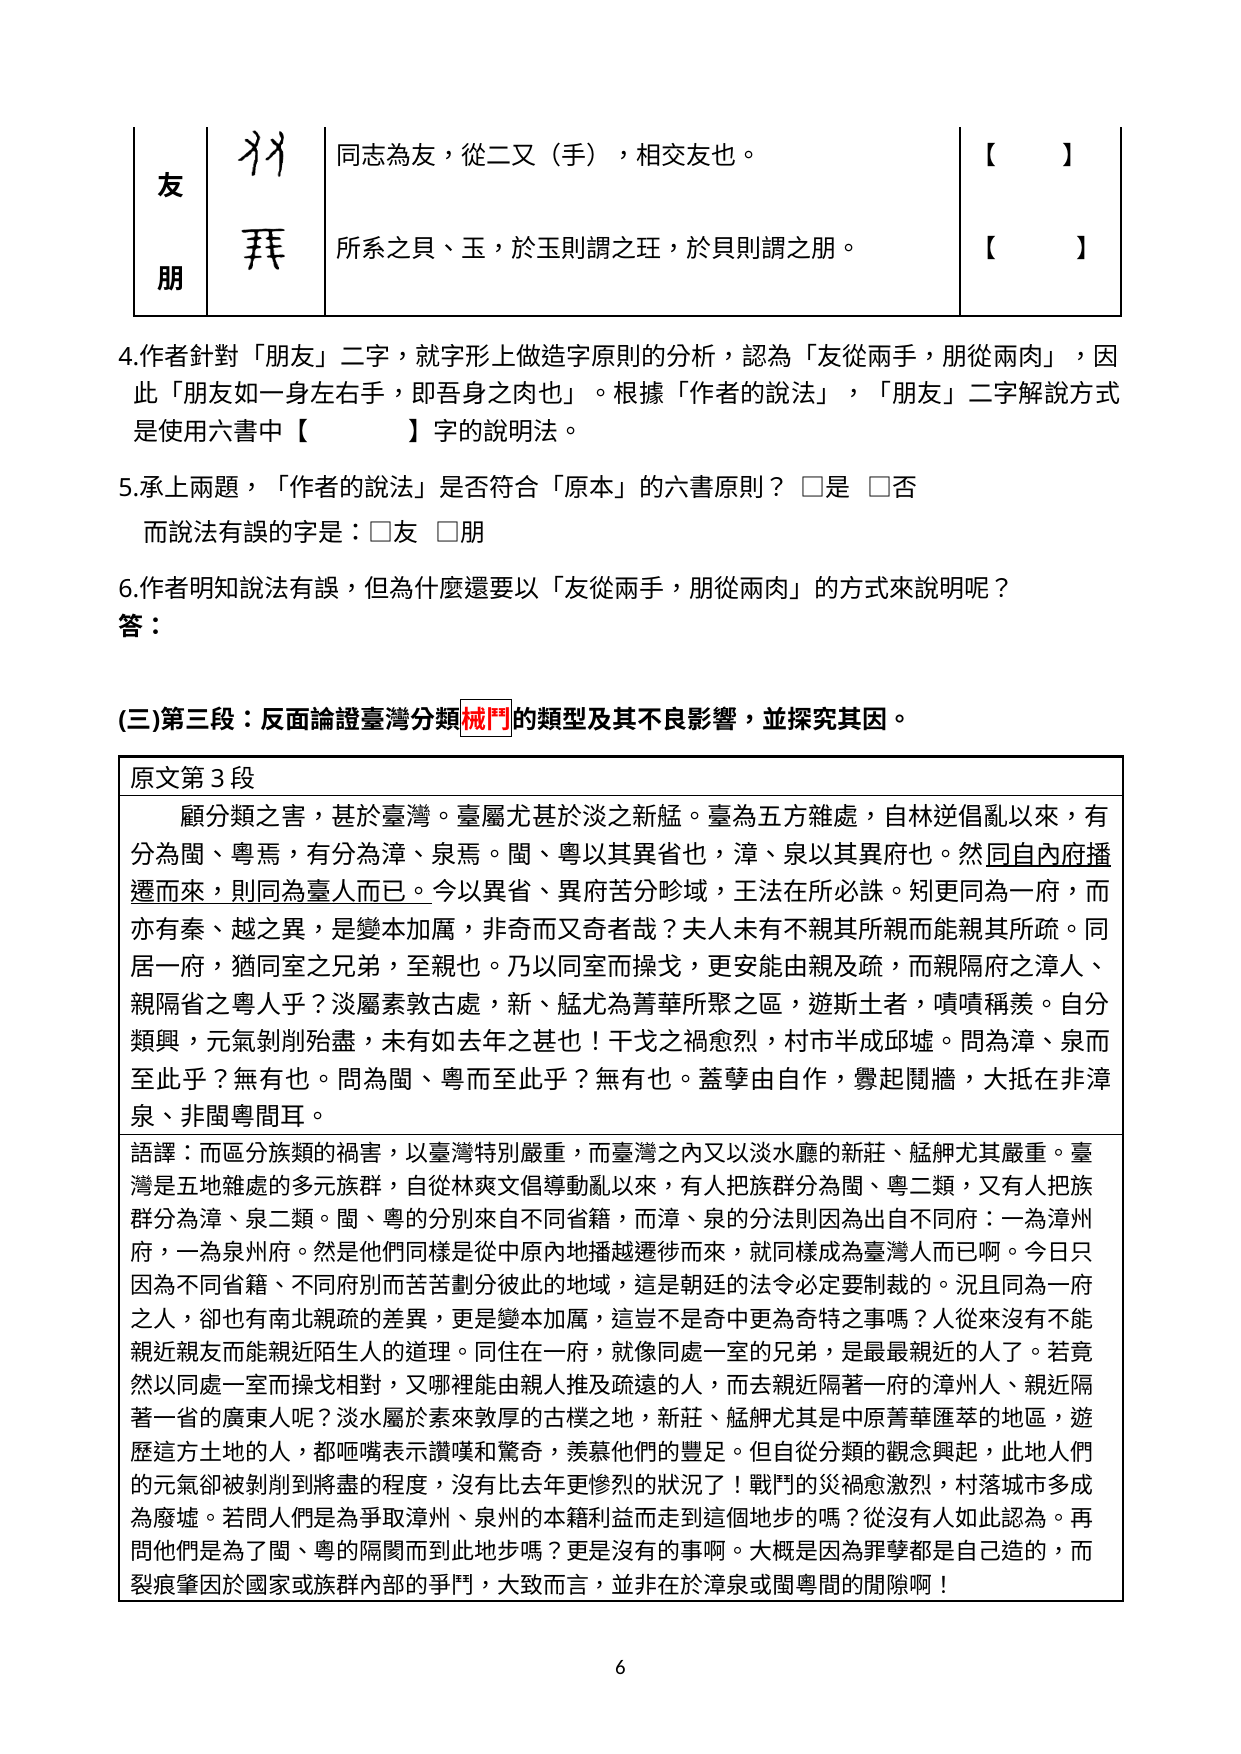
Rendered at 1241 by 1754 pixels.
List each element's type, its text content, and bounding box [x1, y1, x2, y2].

text 6.作者明知說法有誤，但為什麼還要以「友從兩手，朋從兩肉」的方式來說明呢？ [118, 568, 1122, 605]
picture [224, 128, 297, 178]
table_cell 所系之貝、玉，於玉則謂之玨，於貝則謂之朋。 [326, 221, 959, 314]
table_cell 【 會意 】 [961, 127, 1120, 221]
table_cell 朋 [135, 221, 206, 314]
picture [218, 226, 309, 273]
table_cell [208, 221, 324, 314]
table_cell [208, 127, 324, 221]
text (三)第三段：反面論證臺灣分類械鬥的類型及其不良影響，並探究其因。 [118, 680, 1122, 755]
text 而說法有誤的字是：□友 □朋 [131, 512, 1122, 549]
table_cell 顧分類之害，甚於臺灣。臺屬尤甚於淡之新艋。臺為五方雜處，自林逆倡亂以來，有分為閩、粵焉，有分為漳、泉焉。閩、粵以其異省也，漳、泉以其異府也。然同自內府播遷而來，則同為臺人而已。今以異省、異府苦分畛域，王法在所必誅。矧更同為一府，而亦有秦、越之異，是變本加厲，非奇而又奇者哉？夫人未有不親其所親而能親其所疏。同居一府，猶同室之兄弟，至親也。乃以同室而操戈，更安能由親及疏，而親隔府之漳人、親隔省之粵人乎？淡屬素敦古處，新、艋尤為菁華所聚之區，遊斯土者，嘖嘖稱羨。自分類興，元氣剝削殆盡，未有如去年之甚也！干戈之禍愈烈，村市半成邱墟。問為漳、泉而至此乎？無有也。問為閩、粵而至此乎？無有也。蓋孽由自作，釁起鬩牆，大抵在非漳泉、非閩粵間耳。 [120, 796, 1122, 1133]
table_cell 語譯：而區分族類的禍害，以臺灣特別嚴重，而臺灣之內又以淡水廳的新莊、艋舺尤其嚴重。臺灣是五地雜處的多元族群，自從林爽文倡導動亂以來，有人把族群分為閩、粵二類，又有人把族群分為漳、泉二類。閩、粵的分別來自不同省籍，而漳、泉的分法則因為出自不同府：一為漳州府，一為泉州府。然是他們同樣是從中原內地播越遷徏而來，就同樣成為臺灣人而已啊。今日只因為不同省籍、不同府別而苦苦劃分彼此的地域，這是朝廷的法令必定要制裁的。況且同為一府之人，卻也有南北親疏的差異，更是變本加厲，這豈不是奇中更為奇特之事嗎？人從來沒有不能親近親友而能親近陌生人的道理。同住在一府，就像同處一室的兄弟，是最最親近的人了。若竟然以同處一室而操戈相對，又哪裡能由親人推及疏遠的人，而去親近隔著一府的漳州人、親近隔著一省的廣東人呢？淡水屬於素來敦厚的古樸之地，新莊、艋舺尤其是中原菁華匯萃的地區，遊歷這方土地的人，都咂嘴表示讚嘆和驚奇，羨慕他們的豐足。但自從分類的觀念興起，此地人們的元氣卻被剝削到將盡的程度，沒有比去年更慘烈的狀況了！戰鬥的災禍愈激烈，村落城市多成為廢墟。若問人們是為爭取漳州、泉州的本籍利益而走到這個地步的嗎？從沒有人如此認為。再問他們是為了閩、粵的隔閡而到此地步嗎？更是沒有的事啊。大概是因為罪孽都是自己造的，而裂痕肇因於國家或族群內部的爭鬥，大致而言，並非在於漳泉或閩粵間的閒隙啊！ [120, 1135, 1122, 1600]
table_cell 同志為友，從二又（手），相交友也。 [326, 127, 959, 221]
text 5.承上兩題，「作者的說法」是否符合「原本」的六書原則？ □是 □否 [118, 467, 1122, 504]
table_cell 友 [135, 127, 206, 221]
text 4.作者針對「朋友」二字，就字形上做造字原則的分析，認為「友從兩手，朋從兩肉」，因此「朋友如一身左右手，即吾身之肉也」。根據「作者的說法」，「朋友」二字解說方式是使用六書中【 會意 】字的說明法。 [118, 335, 1122, 448]
table_cell 【 象形 】 [961, 221, 1120, 314]
table_header 原文第3段 [120, 758, 1122, 795]
text 答： [118, 605, 1122, 643]
